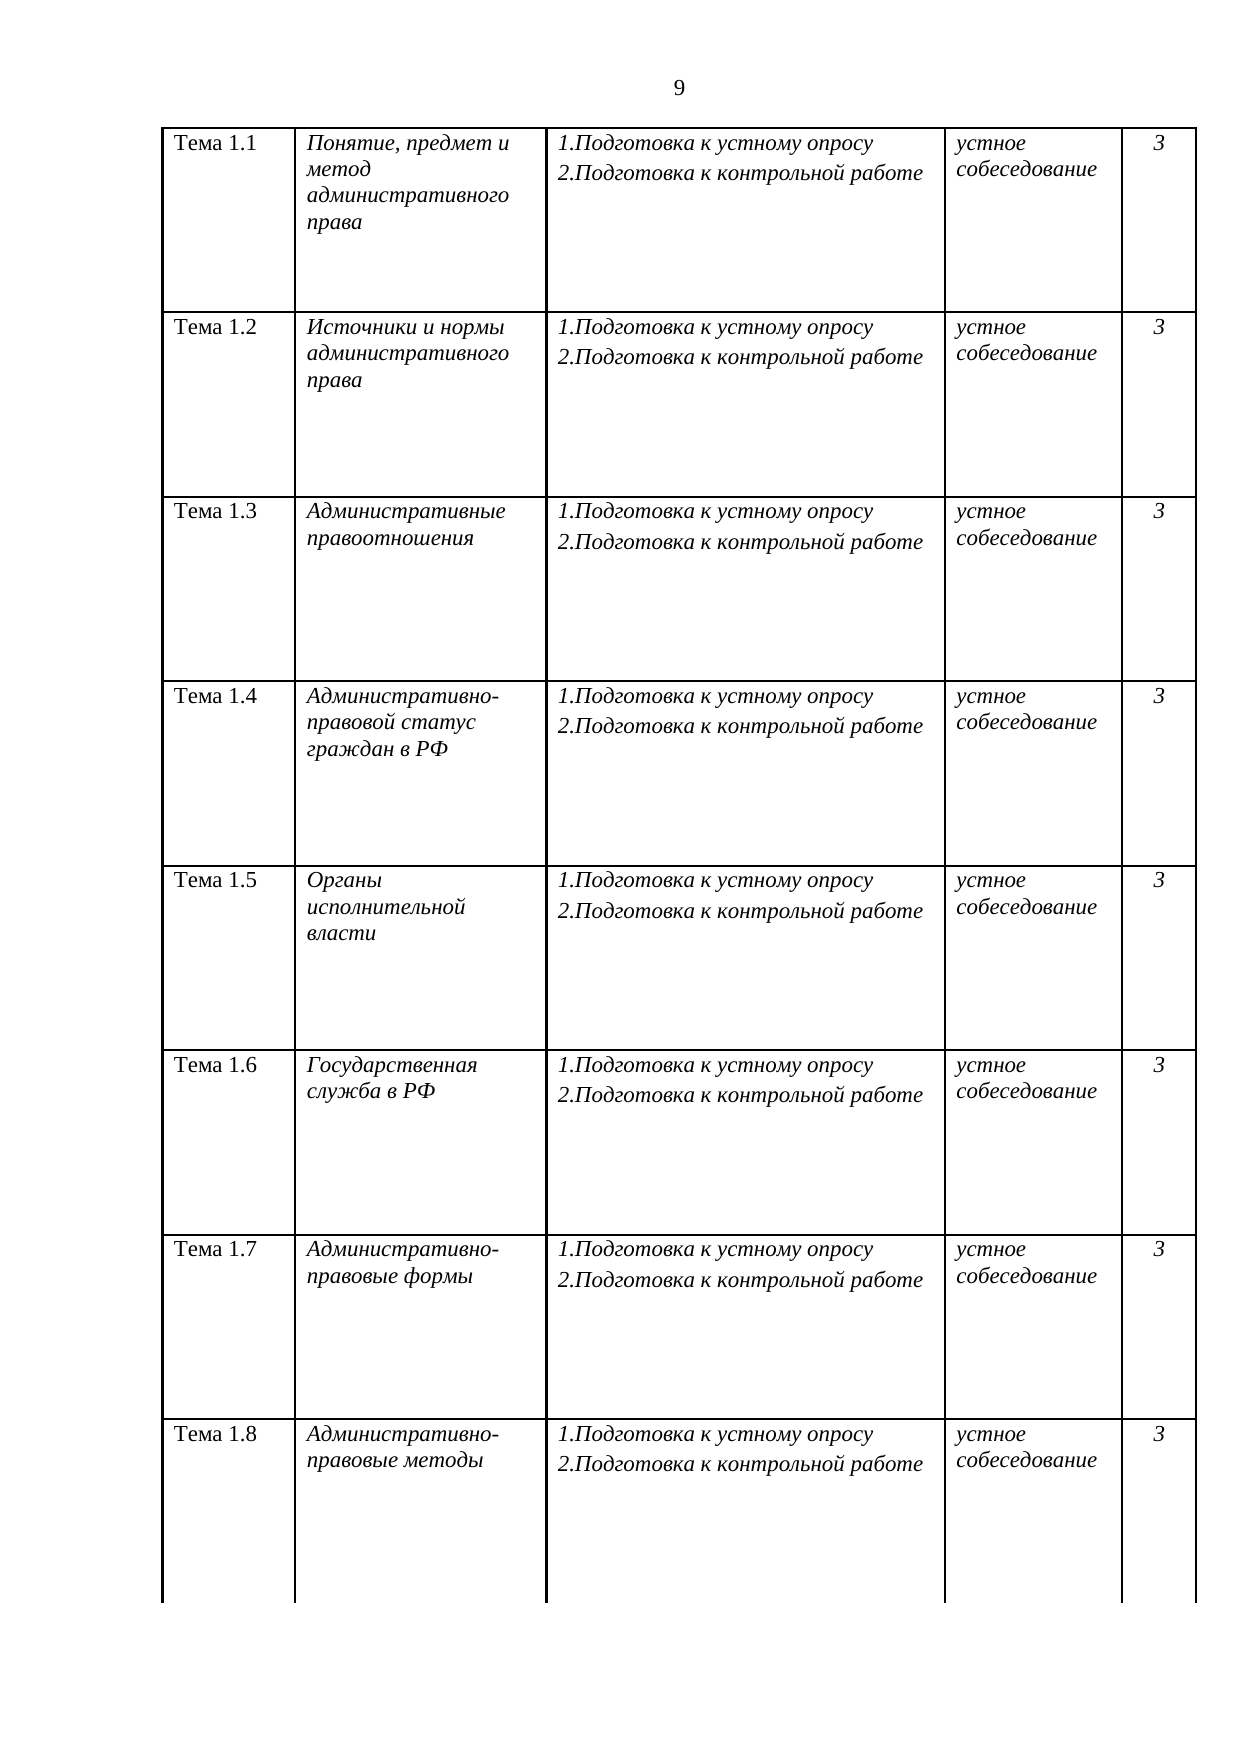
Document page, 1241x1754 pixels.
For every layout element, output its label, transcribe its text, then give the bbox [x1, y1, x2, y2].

table_cell 3 [1123, 129, 1195, 311]
table_cell устное собеседование [946, 867, 1121, 1049]
table_cell устное собеседование [946, 498, 1121, 680]
table_cell Тема 1.2 [164, 313, 294, 496]
table_cell 1.Подготовка к устному опросу 2.Подготовка к контрольной работе [548, 129, 944, 311]
table_cell устное собеседование [946, 129, 1121, 311]
table_cell 1.Подготовка к устному опросу 2.Подготовка к контрольной работе [548, 682, 944, 864]
table_cell Тема 1.7 [164, 1236, 294, 1418]
table_cell Органы исполнительной власти [296, 867, 545, 1049]
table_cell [548, 1420, 944, 1602]
table_cell 3 [1123, 1420, 1195, 1602]
table_cell Понятие, предмет и метод административного права [296, 129, 545, 311]
table_cell 3 [1123, 682, 1195, 864]
table_cell Тема 1.1 [164, 129, 294, 311]
table_cell Административные правоотношения [296, 498, 545, 680]
table_cell 1.Подготовка к устному опросу 2.Подготовка к контрольной работе [548, 1051, 944, 1233]
table_cell Тема 1.5 [164, 867, 294, 1049]
table_cell 3 [1123, 313, 1195, 496]
table_cell 1.Подготовка к устному опросу 2.Подготовка к контрольной работе [548, 498, 944, 680]
table_cell 3 [1123, 498, 1195, 680]
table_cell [946, 1420, 1121, 1602]
table_cell устное собеседование [946, 1051, 1121, 1233]
table_cell устное собеседование [946, 1236, 1121, 1418]
table_cell 1.Подготовка к устному опросу 2.Подготовка к контрольной работе [548, 313, 944, 496]
table_cell Источники и нормы административного права [296, 313, 545, 496]
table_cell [548, 1236, 944, 1418]
table_cell Тема 1.6 [164, 1051, 294, 1233]
table_cell Административно-правовые формы [296, 1236, 545, 1418]
table_cell Административно-правовой статус граждан в РФ [296, 682, 545, 864]
table_cell устное собеседование [946, 682, 1121, 864]
table_cell устное собеседование [946, 313, 1121, 496]
table_cell Тема 1.4 [164, 682, 294, 864]
table_cell 3 [1123, 867, 1195, 1049]
table_cell Тема 1.3 [164, 498, 294, 680]
table_cell Административно-правовые методы [296, 1420, 545, 1602]
table_cell 3 [1123, 1051, 1195, 1233]
table_cell 1.Подготовка к устному опросу 2.Подготовка к контрольной работе [548, 867, 944, 1049]
table_cell 3 [1123, 1236, 1195, 1418]
table_cell Государственная служба в РФ [296, 1051, 545, 1233]
table_cell Тема 1.8 [164, 1420, 294, 1602]
